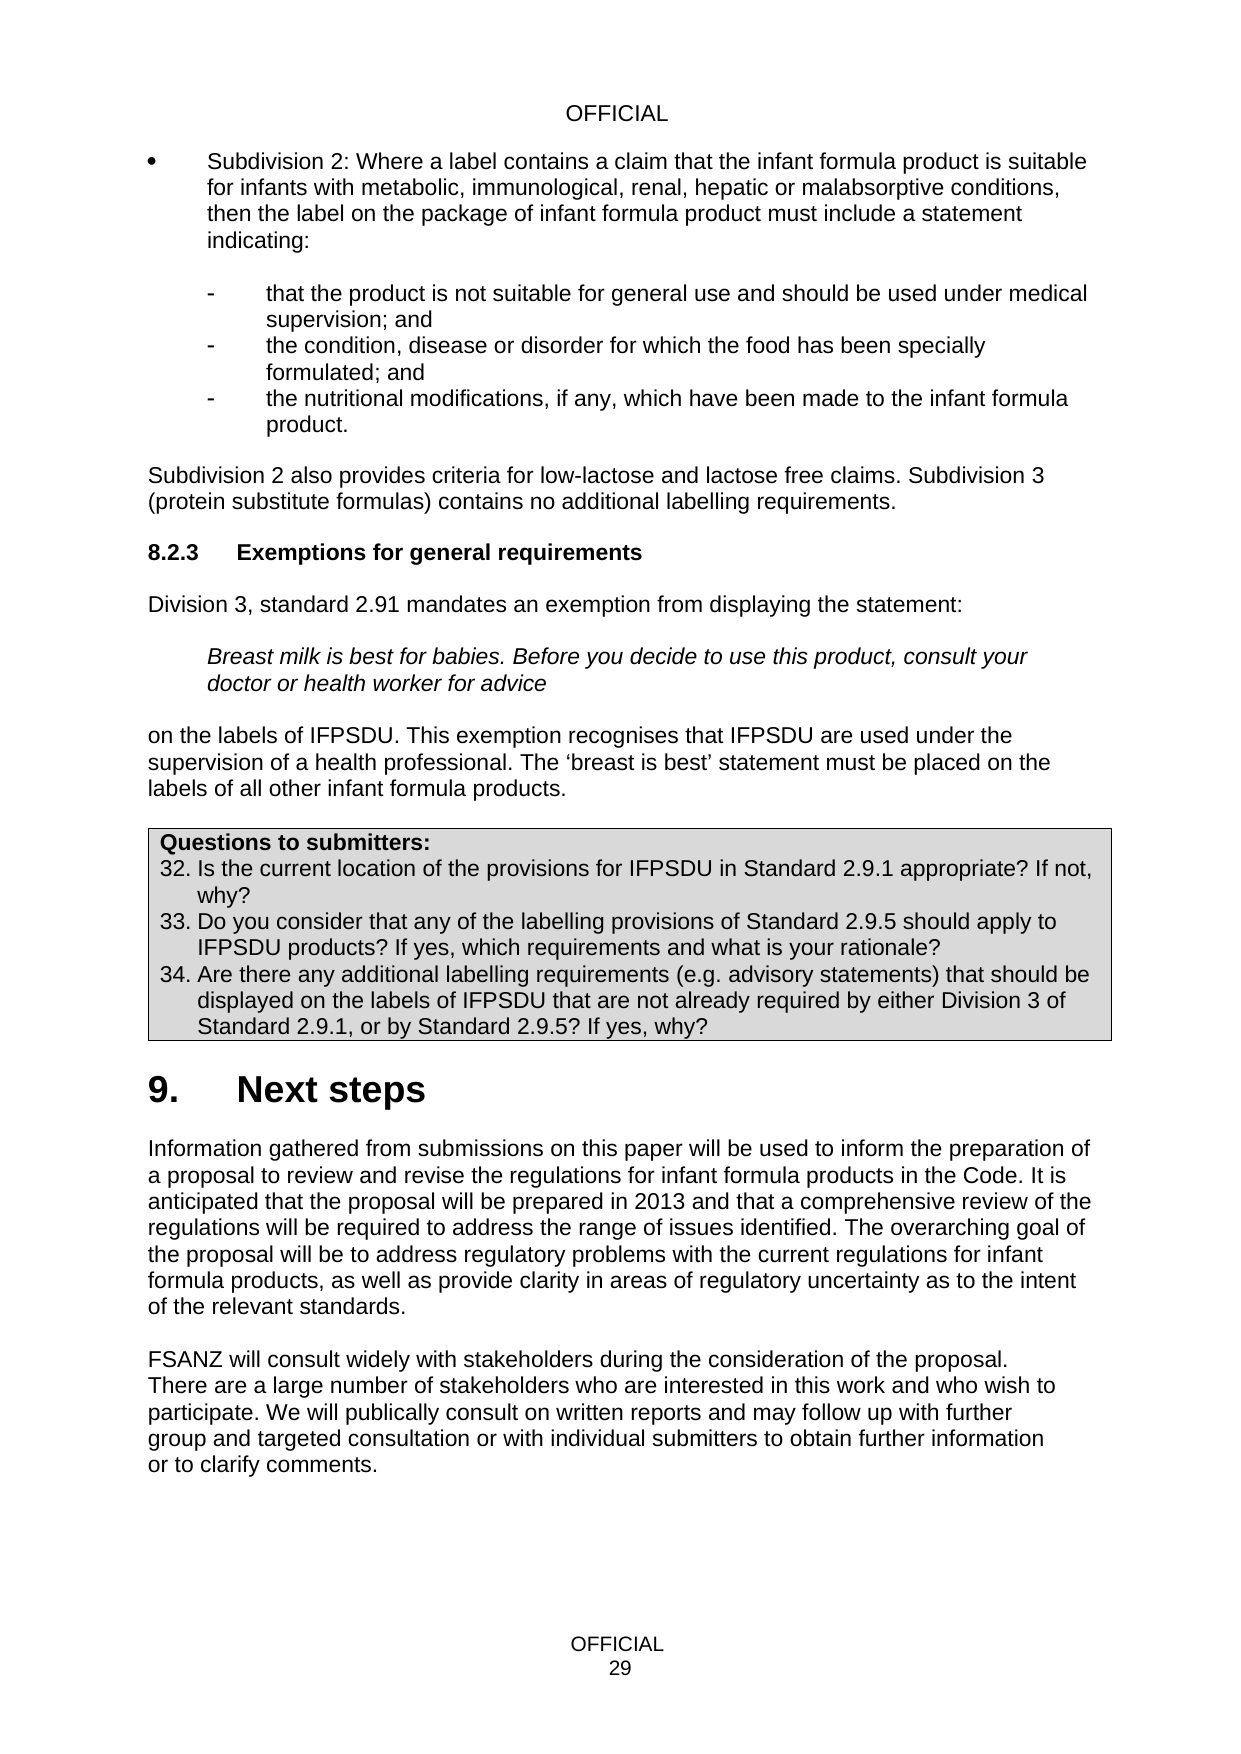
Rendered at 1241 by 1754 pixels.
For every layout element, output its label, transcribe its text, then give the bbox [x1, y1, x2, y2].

text FSANZ will consult widely with stakeholders during the consideration of the proposal. There are a large number of stakeholders who are interested in this work and who wish to participate. We will publically consult on written reports and may follow up with further group and targeted consultation or with individual submitters to obtain further information or to clarify comments. [148, 1346, 1063, 1478]
text Subdivision 2: Where a label contains a claim that the infant formula product is suitable for infants with metabolic, immunological, renal, hepatic or malabsorptive conditions, then the label on the package of infant formula product must include a statement indicating: [148, 148, 1092, 253]
text the nutritional modifications, if any, which have been made to the infant formula product. [207, 385, 1092, 438]
text that the product is not suitable for general use and should be used under medical supervision; and [207, 279, 1092, 332]
text on the labels of IFPSDU. This exemption recognises that IFPSDU are used under the supervision of a health professional. The ‘breast is best’ statement must be placed on the labels of all other infant formula products. [148, 722, 1092, 801]
text Division 3, standard 2.91 mandates an exemption from displaying the statement: [148, 591, 1092, 617]
text Subdivision 2 also provides criteria for low-lactose and lactose free claims. Subdivision 3 (protein substitute formulas) contains no additional labelling requirements. [148, 462, 1092, 514]
subtitle 8.2.3 Exemptions for general requirements [148, 539, 1092, 566]
text Information gathered from submissions on this paper will be used to inform the preparation of a proposal to review and revise the regulations for infant formula products in the Code. It is anticipated that the proposal will be prepared in 2013 and that a comprehensive review of the regulations will be required to address the range of issues identified. The overarching goal of the proposal will be to address regulatory problems with the current regulations for infant formula products, as well as provide clarity in areas of regulatory uncertainty as to the intent of the relevant standards. [148, 1135, 1092, 1320]
text the condition, disease or disorder for which the food has been specially formulated; and [207, 332, 1092, 385]
table_header Questions to submitters: Is the current location of the provisions for IFPSDU in Standard 2.9.1 appropriate? If not, why? Do you consider that any of the labelling provisions of Standard 2.9.5 should apply to IFPSDU products? If yes, which requirements and what is your rationale? Are there any additional labelling requirements (e.g. advisory statements) that should be displayed on the labels of IFPSDU that are not already required by either Division 3 of Standard 2.9.1, or by Standard 2.9.5? If yes, why? [149, 829, 1111, 1040]
subtitle 9. Next steps [148, 1067, 1092, 1110]
text Breast milk is best for babies. Before you decide to use this product, consult your doctor or health worker for advice [207, 643, 1033, 696]
